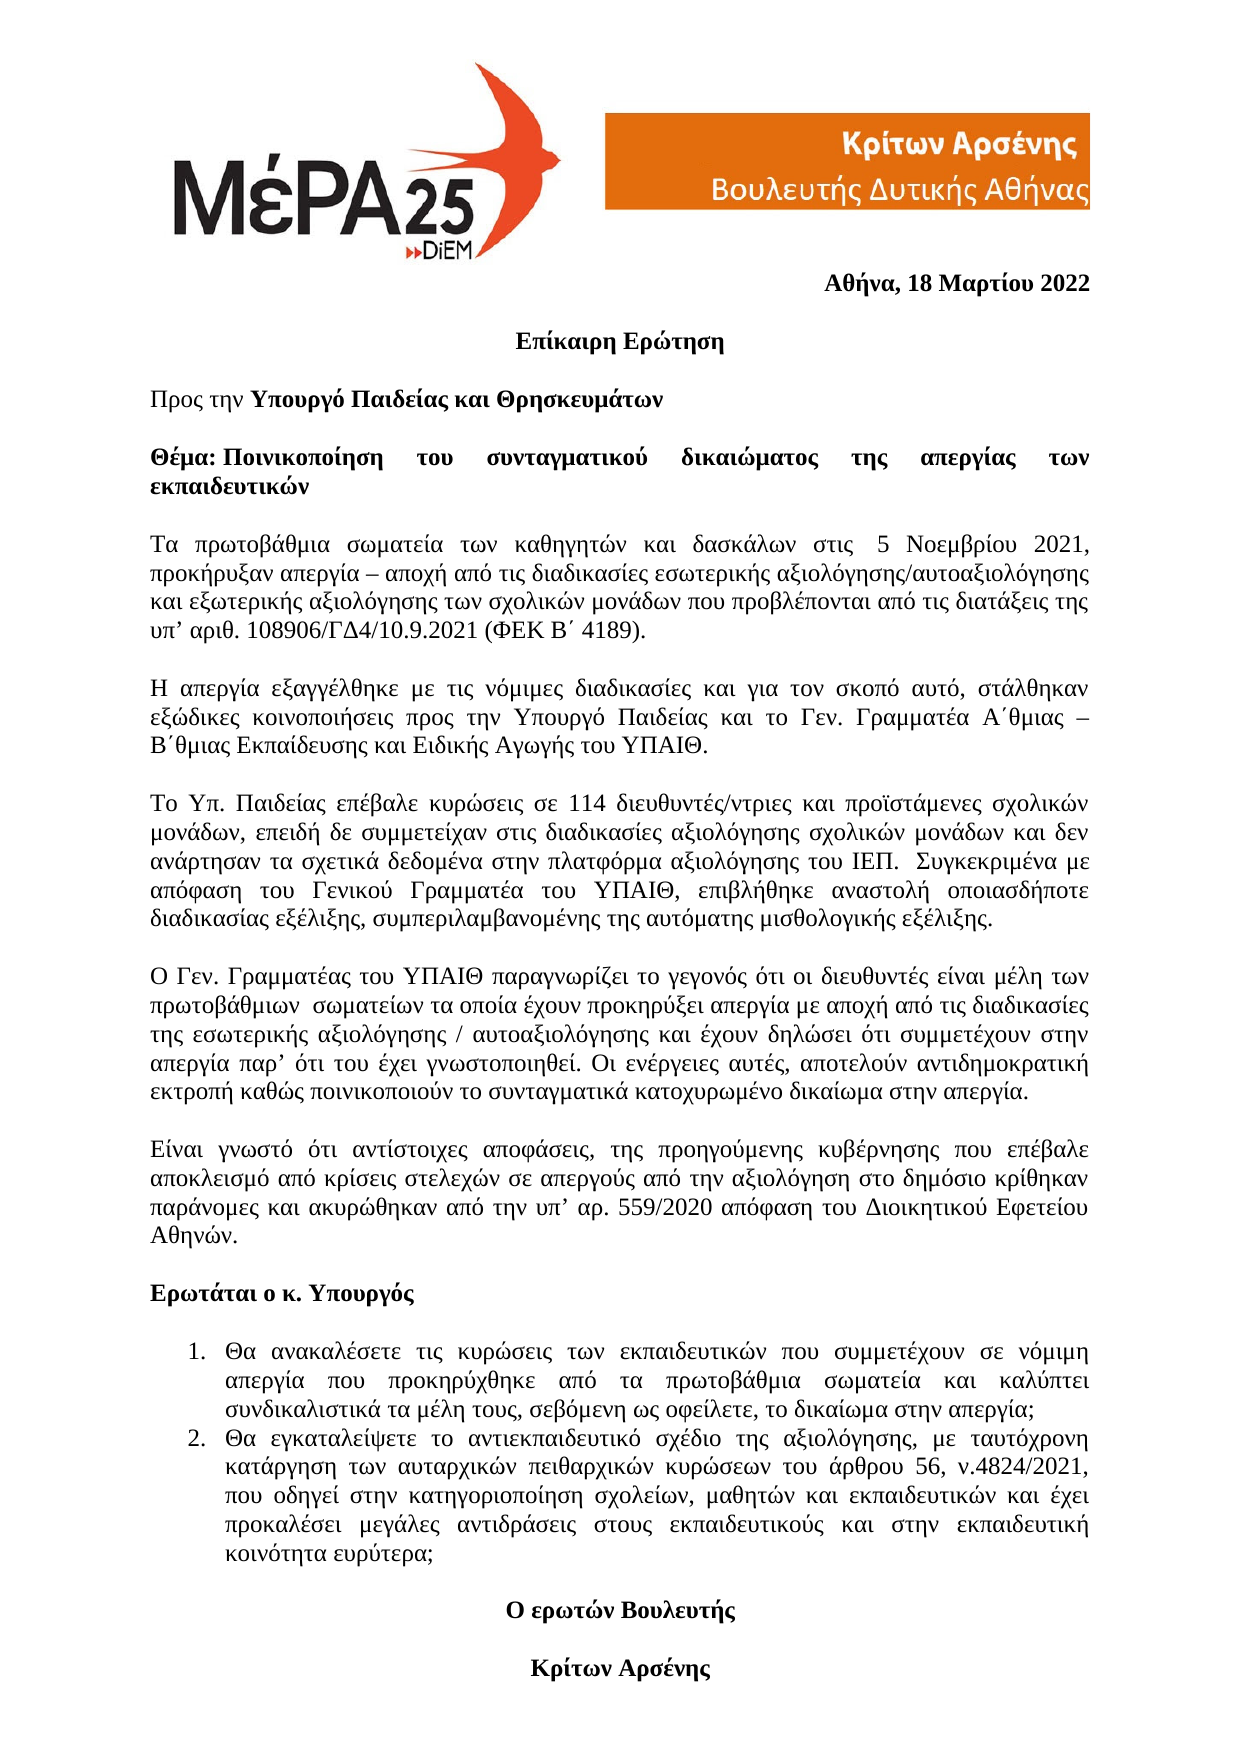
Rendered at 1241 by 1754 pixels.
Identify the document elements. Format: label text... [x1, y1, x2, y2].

text Είναι γνωστό ότι αντίστοιχες αποφάσεις, της προηγούμενης κυβέρνησης που επέβαλε αποκλεισμό από κρίσεις στελεχών σε απεργούς από την αξιολόγηση στο δημόσιο κρίθηκαν παράνομες και ακυρώθηκαν από την υπ’ αρ. 559/2020 απόφαση του Διοικητικού Εφετείου Αθηνών. [150, 1134, 1090, 1249]
text Κρίτων Αρσένης [150, 1653, 1090, 1682]
text Ο Γεν. Γραμματέας του ΥΠΑΙΘ παραγνωρίζει το γεγονός ότι οι διευθυντές είναι μέλη των πρωτοβάθμιων σωματείων τα οποία έχουν προκηρύξει απεργία με αποχή από τις διαδικασίες της εσωτερικής αξιολόγησης / αυτοαξιολόγησης και έχουν δηλώσει ότι συμμετέχουν στην απεργία παρ’ ότι του έχει γνωστοποιηθεί. Οι ενέργειες αυτές, αποτελούν αντιδημοκρατική εκτροπή καθώς ποινικοποιούν το συνταγματικά κατοχυρωμένο δικαίωμα στην απεργία. [150, 961, 1090, 1105]
list Θα εγκαταλείψετε το αντιεκπαιδευτικό σχέδιο της αξιολόγησης, με ταυτόχρονη κατάργηση των αυταρχικών πειθαρχικών κυρώσεων του άρθρου 56, ν.4824/2021, που οδηγεί στην κατηγοριοποίηση σχολείων, μαθητών και εκπαιδευτικών και έχει προκαλέσει μεγάλες αντιδράσεις στους εκπαιδευτικούς και στην εκπαιδευτική κοινότητα ευρύτερα; [187, 1423, 1090, 1566]
text Αθήνα, 18 Μαρτίου 2022 [150, 269, 1090, 297]
text Ο ερωτών Βουλευτής [150, 1596, 1090, 1624]
picture [150, 59, 1091, 269]
text Η απεργία εξαγγέλθηκε με τις νόμιμες διαδικασίες και για τον σκοπό αυτό, στάλθηκαν εξώδικες κοινοποιήσεις προς την Υπουργό Παιδείας και το Γεν. Γραμματέα Α΄θμιας – Β΄θμιας Εκπαίδευσης και Ειδικής Αγωγής του ΥΠΑΙΘ. [150, 673, 1090, 759]
text Προς την Υπουργό Παιδείας και Θρησκευμάτων [150, 384, 1090, 413]
text Επίκαιρη Ερώτηση [150, 326, 1090, 355]
text Θέμα: Ποινικοποίηση του συνταγματικού δικαιώματος της απεργίας των εκπαιδευτικών [150, 442, 1090, 500]
list Θα ανακαλέσετε τις κυρώσεις των εκπαιδευτικών που συμμετέχουν σε νόμιμη απεργία που προκηρύχθηκε από τα πρωτοβάθμια σωματεία και καλύπτει συνδικαλιστικά τα μέλη τους, σεβόμενη ως οφείλετε, το δικαίωμα στην απεργία; [187, 1336, 1090, 1423]
text Το Υπ. Παιδείας επέβαλε κυρώσεις σε 114 διευθυντές/ντριες και προϊστάμενες σχολικών μονάδων, επειδή δε συμμετείχαν στις διαδικασίες αξιολόγησης σχολικών μονάδων και δεν ανάρτησαν τα σχετικά δεδομένα στην πλατφόρμα αξιολόγησης του ΙΕΠ. Συγκεκριμένα με απόφαση του Γενικού Γραμματέα του ΥΠΑΙΘ, επιβλήθηκε αναστολή οποιασδήποτε διαδικασίας εξέλιξης, συμπεριλαμβανομένης της αυτόματης μισθολογικής εξέλιξης. [150, 788, 1090, 932]
text Τα πρωτοβάθμια σωματεία των καθηγητών και δασκάλων στις 5 Νοεμβρίου 2021, προκήρυξαν απεργία – αποχή από τις διαδικασίες εσωτερικής αξιολόγησης/αυτοαξιολόγησης και εξωτερικής αξιολόγησης των σχολικών μονάδων που προβλέπονται από τις διατάξεις της υπ’ αριθ. 108906/ΓΔ4/10.9.2021 (ΦΕΚ Β΄ 4189). [150, 529, 1090, 644]
text Ερωτάται ο κ. Υπουργός [150, 1278, 1090, 1307]
